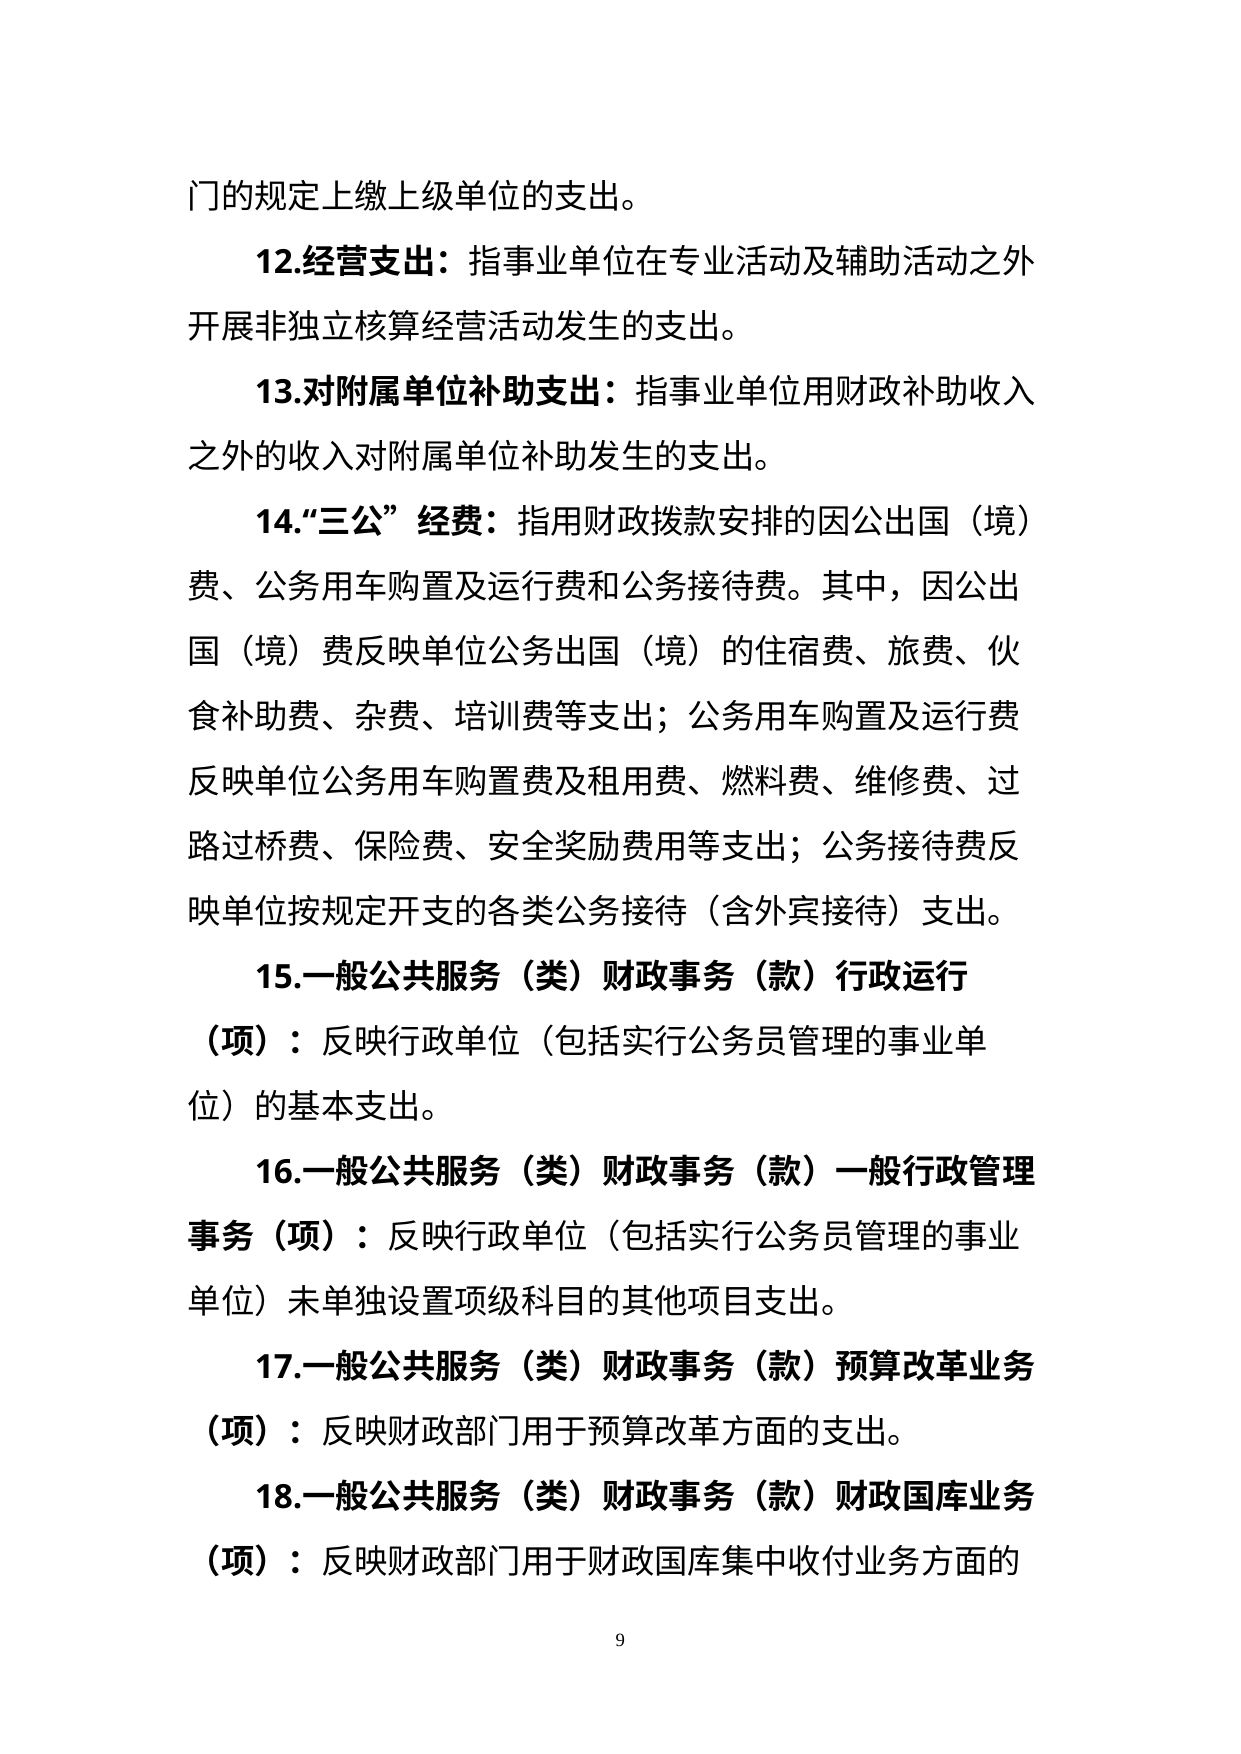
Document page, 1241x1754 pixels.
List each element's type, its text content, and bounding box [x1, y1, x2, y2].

text 14.“三公”经费：指用财政拨款安排的因公出国（境）费、公务用车购置及运行费和公务接待费。其中，因公出国（境）费反映单位公务出国（境）的住宿费、旅费、伙食补助费、杂费、培训费等支出；公务用车购置及运行费反映单位公务用车购置费及租用费、燃料费、维修费、过路过桥费、保险费、安全奖励费用等支出；公务接待费反映单位按规定开支的各类公务接待（含外宾接待）支出。 [187, 487, 1053, 942]
text 17.一般公共服务（类）财政事务（款）预算改革业务（项）：反映财政部门用于预算改革方面的支出。 [187, 1332, 1053, 1462]
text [187, 162, 1053, 227]
text 16.一般公共服务（类）财政事务（款）一般行政管理事务（项）：反映行政单位（包括实行公务员管理的事业单位）未单独设置项级科目的其他项目支出。 [187, 1137, 1053, 1332]
text 12.经营支出：指事业单位在专业活动及辅助活动之外开展非独立核算经营活动发生的支出。 [187, 227, 1053, 357]
text 15.一般公共服务（类）财政事务（款）行政运行（项）：反映行政单位（包括实行公务员管理的事业单位）的基本支出。 [187, 942, 1053, 1137]
text 13.对附属单位补助支出：指事业单位用财政补助收入之外的收入对附属单位补助发生的支出。 [187, 357, 1053, 487]
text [187, 1462, 1053, 1592]
